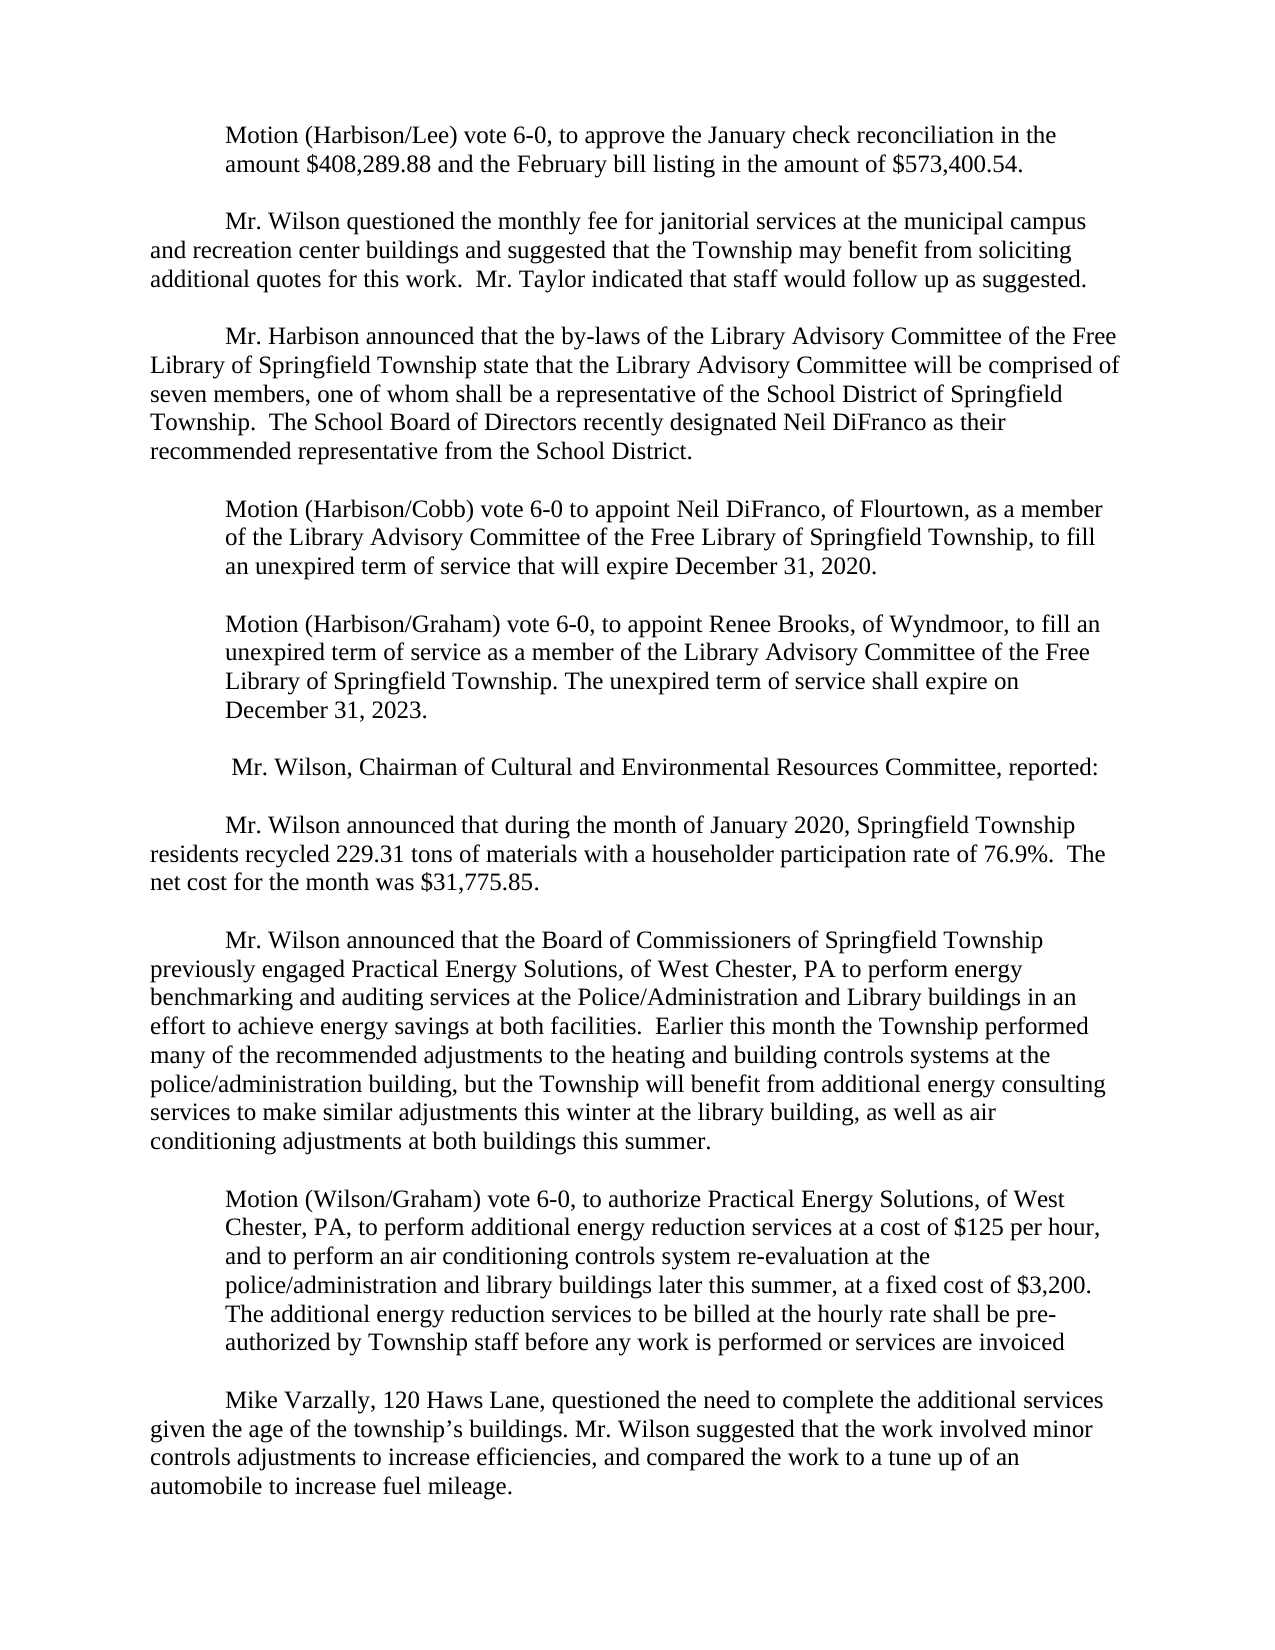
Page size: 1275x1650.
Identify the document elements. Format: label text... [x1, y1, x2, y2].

text Mr. Wilson announced that the Board of Commissioners of Springfield Township previously engaged Practical Energy Solutions, of West Chester, PA to perform energy benchmarking and auditing services at the Police/Administration and Library buildings in an effort to achieve energy savings at both facilities. Earlier this month the Township performed many of the recommended adjustments to the heating and building controls systems at the police/administration building, but the Township will benefit from additional energy consulting services to make similar adjustments this winter at the library building, as well as air conditioning adjustments at both buildings this summer. [150, 925, 1125, 1155]
text Mike Varzally, 120 Haws Lane, questioned the need to complete the additional services given the age of the township’s buildings. Mr. Wilson suggested that the work involved minor controls adjustments to increase efficiencies, and compared the work to a tune up of an automobile to increase fuel mileage. [150, 1385, 1125, 1500]
text Mr. Wilson, Chairman of Cultural and Environmental Resources Committee, reported: [150, 752, 1125, 781]
text Mr. Harbison announced that the by-laws of the Library Advisory Committee of the Free Library of Springfield Township state that the Library Advisory Committee will be comprised of seven members, one of whom shall be a representative of the School District of Springfield Township. The School Board of Directors recently designated Neil DiFranco as their recommended representative from the School District. [150, 321, 1125, 465]
text Mr. Wilson questioned the monthly fee for janitorial services at the municipal campus and recreation center buildings and suggested that the Township may benefit from soliciting additional quotes for this work. Mr. Taylor indicated that staff would follow up as suggested. [150, 206, 1125, 292]
text Motion (Harbison/Graham) vote 6-0, to appoint Renee Brooks, of Wyndmoor, to fill an unexpired term of service as a member of the Library Advisory Committee of the Free Library of Springfield Township. The unexpired term of service shall expire on December 31, 2023. [225, 609, 1125, 724]
text Motion (Wilson/Graham) vote 6-0, to authorize Practical Energy Solutions, of West Chester, PA, to perform additional energy reduction services at a cost of $125 per hour, and to perform an air conditioning controls system re-evaluation at the police/administration and library buildings later this summer, at a fixed cost of $3,200. The additional energy reduction services to be billed at the hourly rate shall be pre-authorized by Township staff before any work is performed or services are invoiced [225, 1184, 1125, 1356]
text Mr. Wilson announced that during the month of January 2020, Springfield Township residents recycled 229.31 tons of materials with a householder participation rate of 76.9%. The net cost for the month was $31,775.85. [150, 810, 1125, 896]
text Motion (Harbison/Lee) vote 6-0, to approve the January check reconciliation in the amount $408,289.88 and the February bill listing in the amount of $573,400.54. [225, 120, 1125, 177]
text Motion (Harbison/Cobb) vote 6-0 to appoint Neil DiFranco, of Flourtown, as a member of the Library Advisory Committee of the Free Library of Springfield Township, to fill an unexpired term of service that will expire December 31, 2020. [225, 494, 1125, 580]
